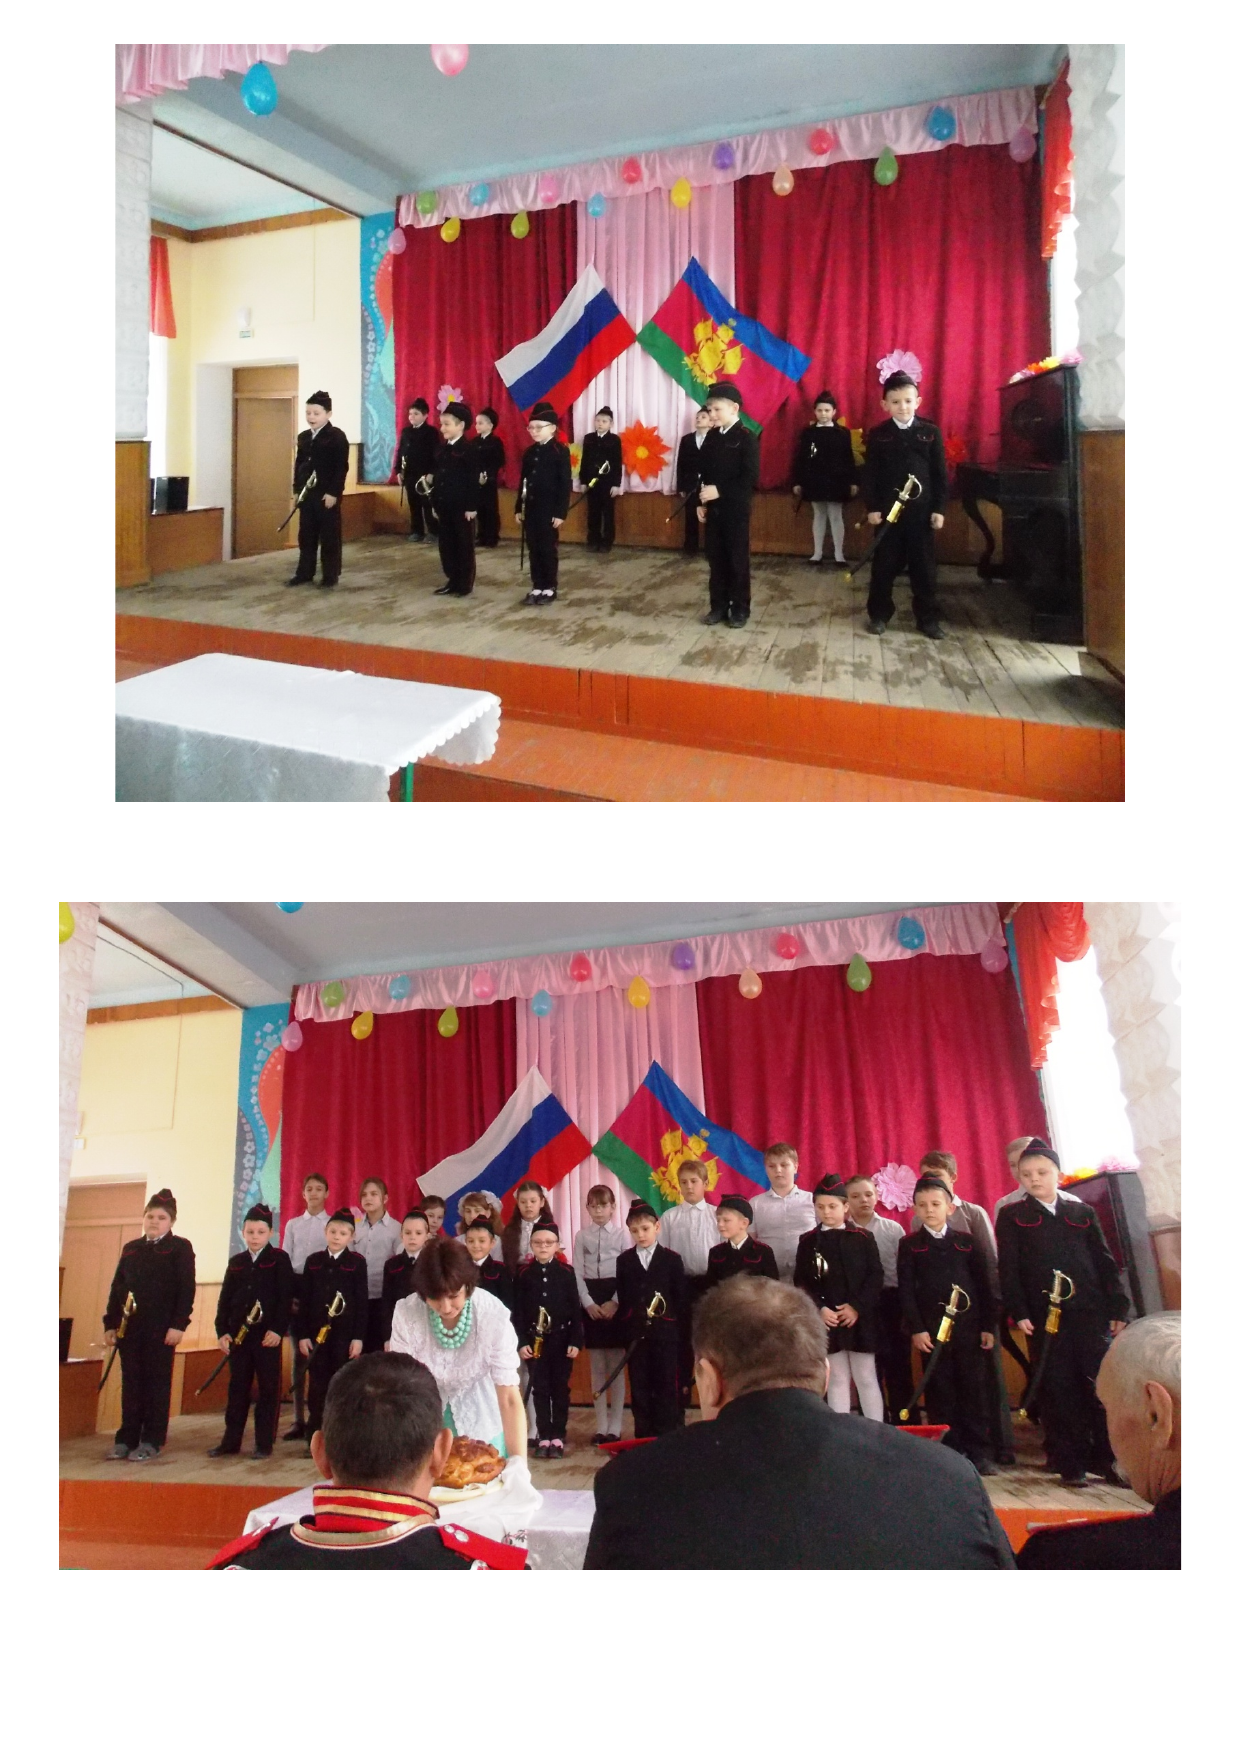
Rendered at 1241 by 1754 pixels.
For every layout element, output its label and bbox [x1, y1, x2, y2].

picture [59, 902, 1182, 1570]
picture [115, 44, 1125, 802]
